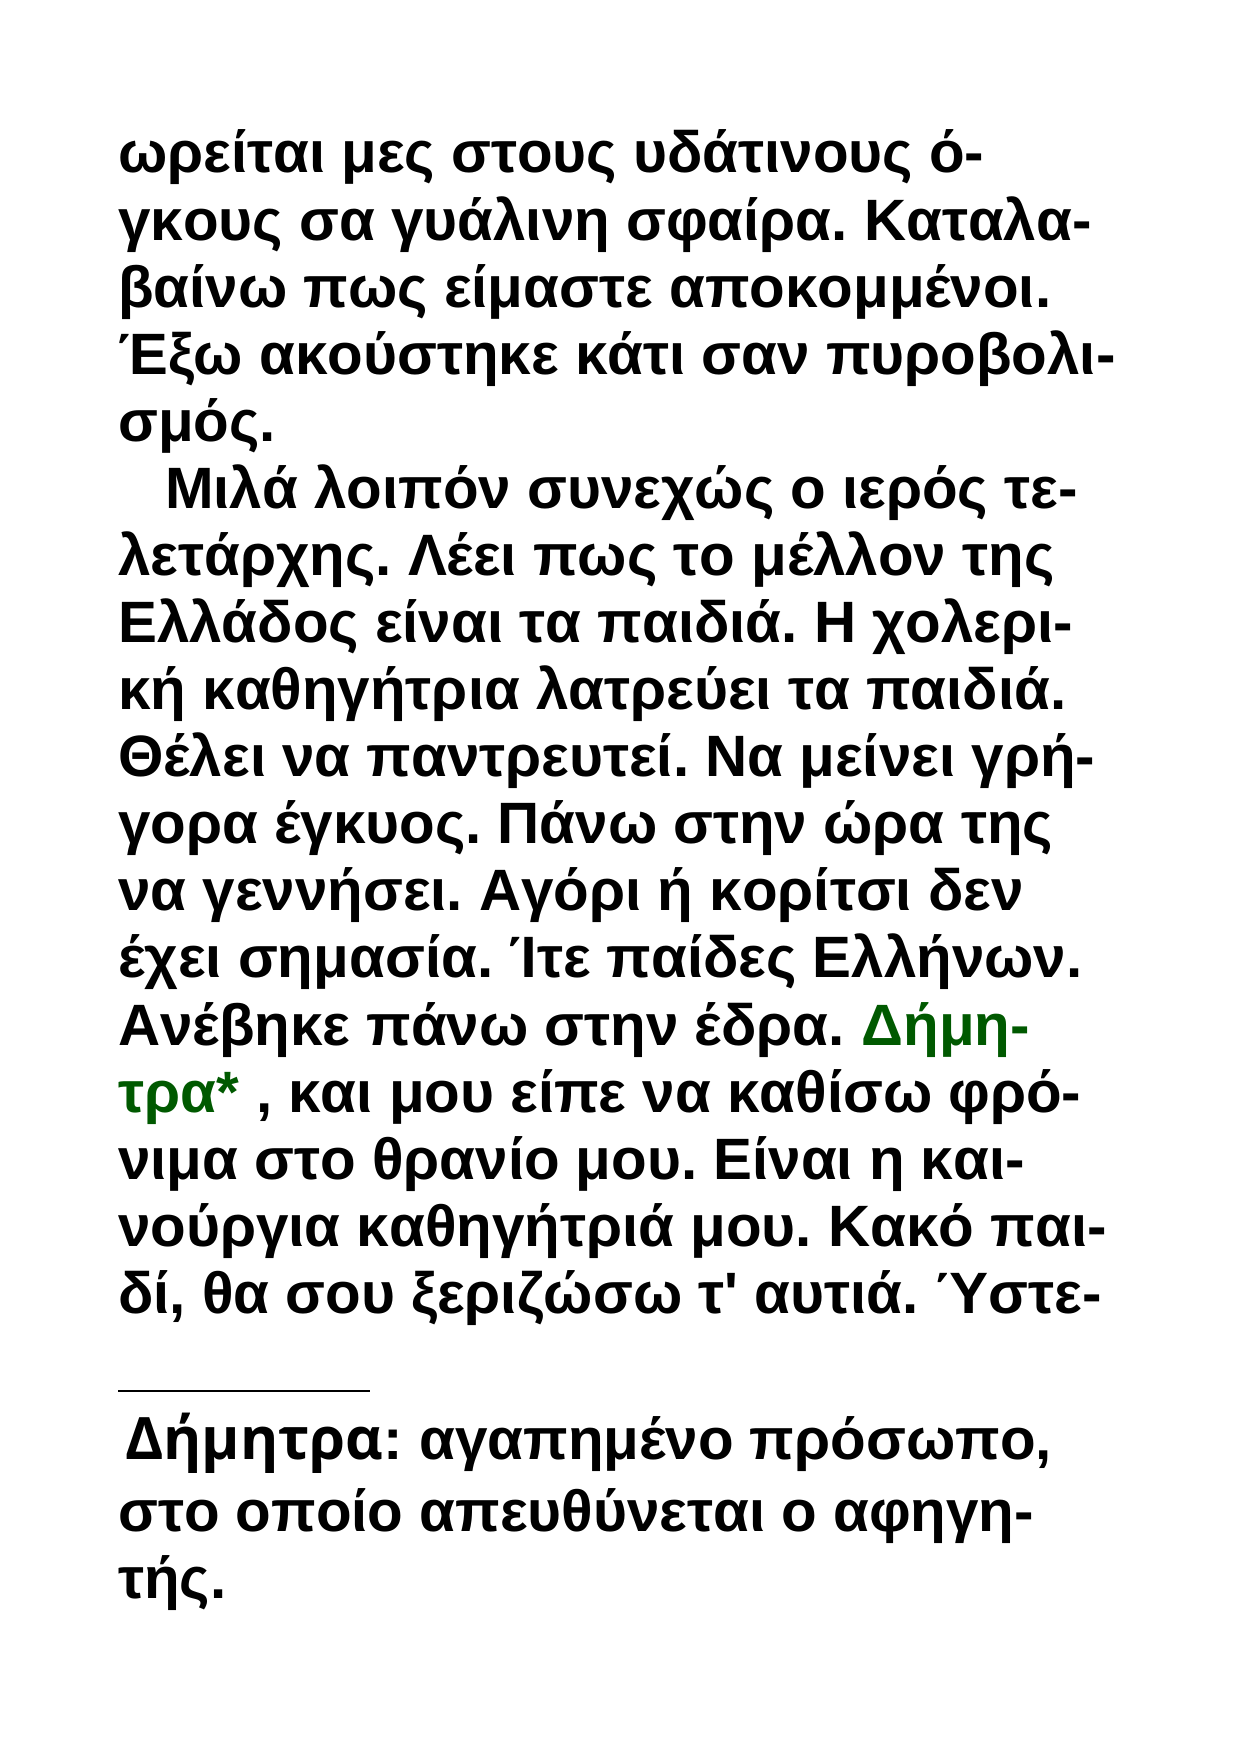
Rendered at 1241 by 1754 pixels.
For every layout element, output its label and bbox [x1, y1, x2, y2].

text [118, 453, 1122, 1326]
text [118, 118, 1122, 453]
